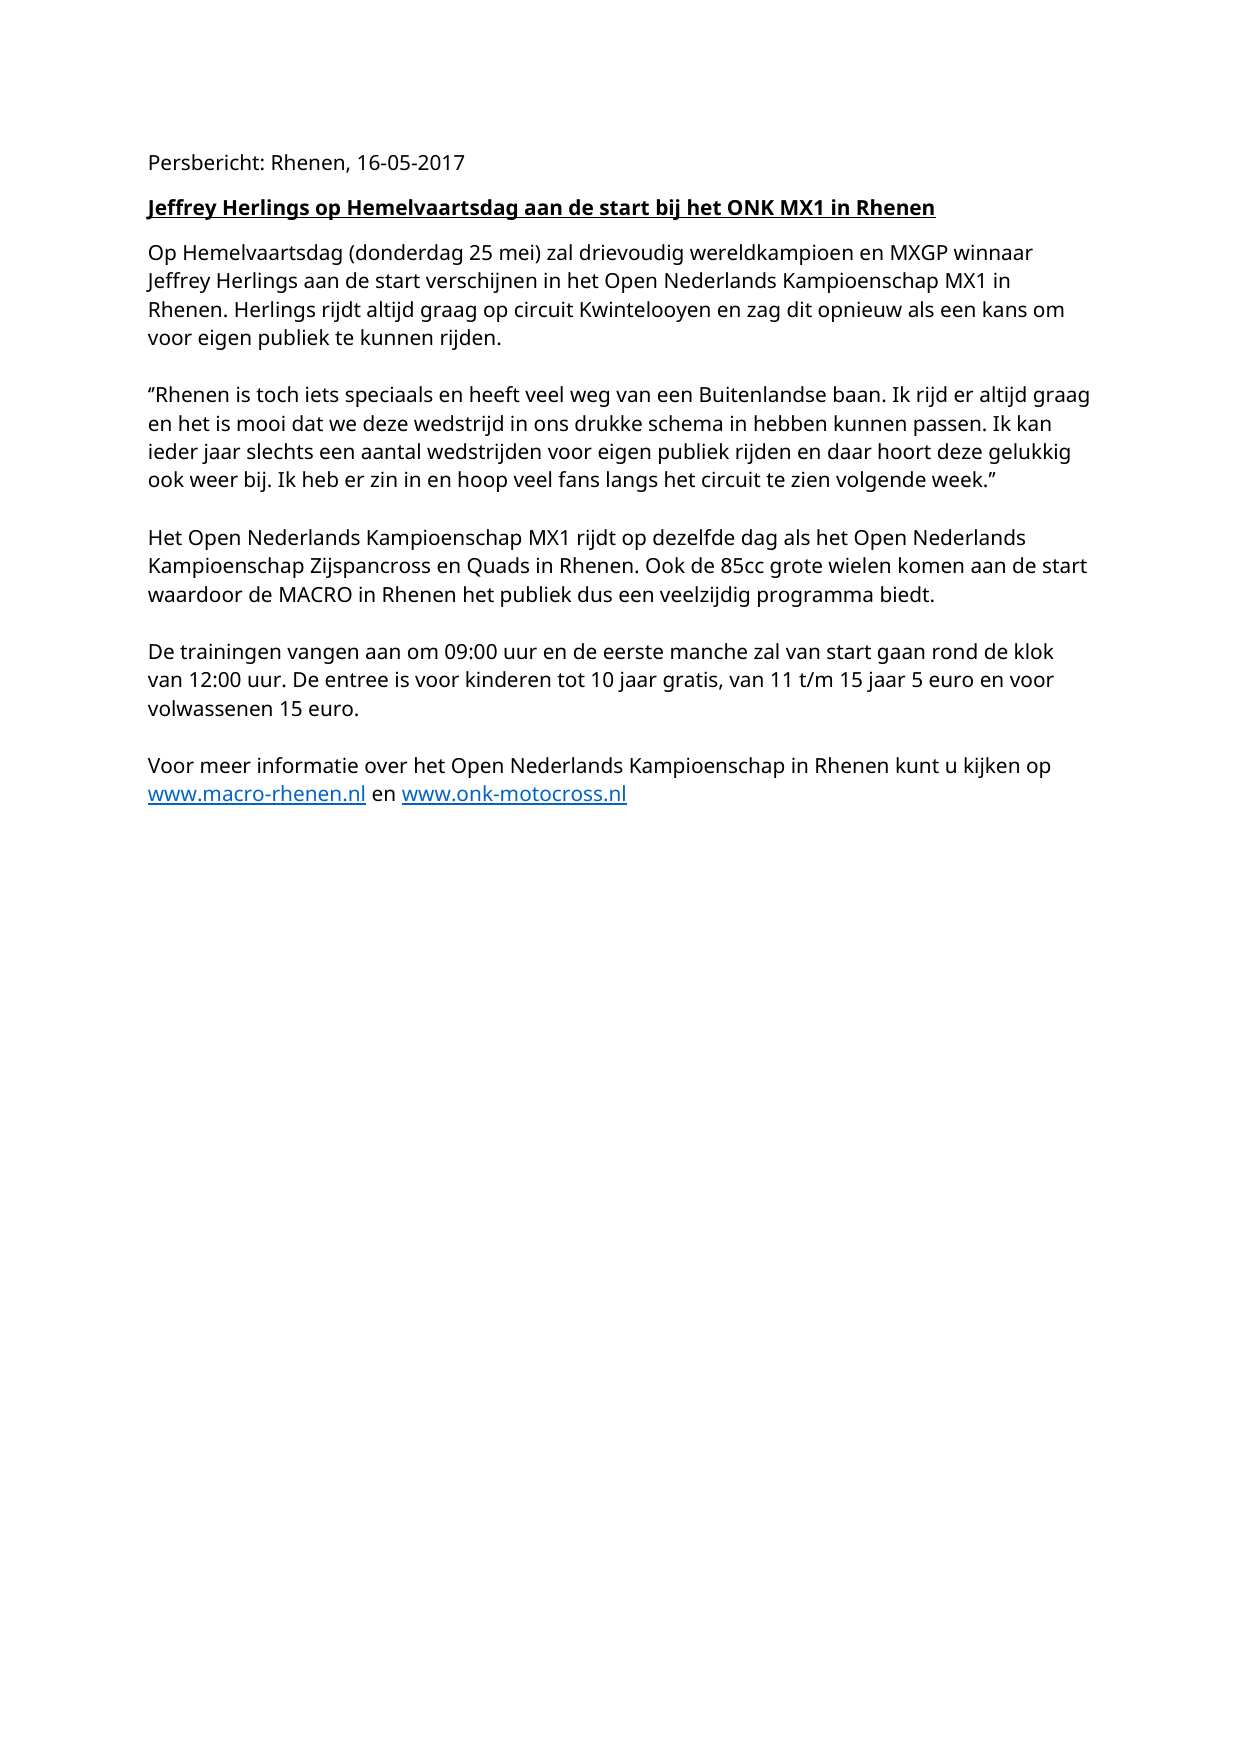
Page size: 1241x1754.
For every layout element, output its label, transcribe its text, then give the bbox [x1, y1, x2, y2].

text Jeffrey Herlings op Hemelvaartsdag aan de start bij het ONK MX1 in Rhenen [148, 193, 1093, 221]
text Persbericht: Rhenen, 16-05-2017 [148, 148, 1093, 176]
text Voor meer informatie over het Open Nederlands Kampioenschap in Rhenen kunt u kijken op www.macro-rhenen.nl en www.onk-motocross.nl [148, 751, 1093, 808]
text Het Open Nederlands Kampioenschap MX1 rijdt op dezelfde dag als het Open Nederlands Kampioenschap Zijspancross en Quads in Rhenen. Ook de 85cc grote wielen komen aan de start waardoor de MACRO in Rhenen het publiek dus een veelzijdig programma biedt. [148, 523, 1093, 608]
text Op Hemelvaartsdag (donderdag 25 mei) zal drievoudig wereldkampioen en MXGP winnaar Jeffrey Herlings aan de start verschijnen in het Open Nederlands Kampioenschap MX1 in Rhenen. Herlings rijdt altijd graag op circuit Kwintelooyen en zag dit opnieuw als een kans om voor eigen publiek te kunnen rijden. [148, 238, 1093, 352]
text De trainingen vangen aan om 09:00 uur en de eerste manche zal van start gaan rond de klok van 12:00 uur. De entree is voor kinderen tot 10 jaar gratis, van 11 t/m 15 jaar 5 euro en voor volwassenen 15 euro. [148, 637, 1093, 722]
text ‘’Rhenen is toch iets speciaals en heeft veel weg van een Buitenlandse baan. Ik rijd er altijd graag en het is mooi dat we deze wedstrijd in ons drukke schema in hebben kunnen passen. Ik kan ieder jaar slechts een aantal wedstrijden voor eigen publiek rijden en daar hoort deze gelukkig ook weer bij. Ik heb er zin in en hoop veel fans langs het circuit te zien volgende week.’’ [148, 380, 1093, 494]
